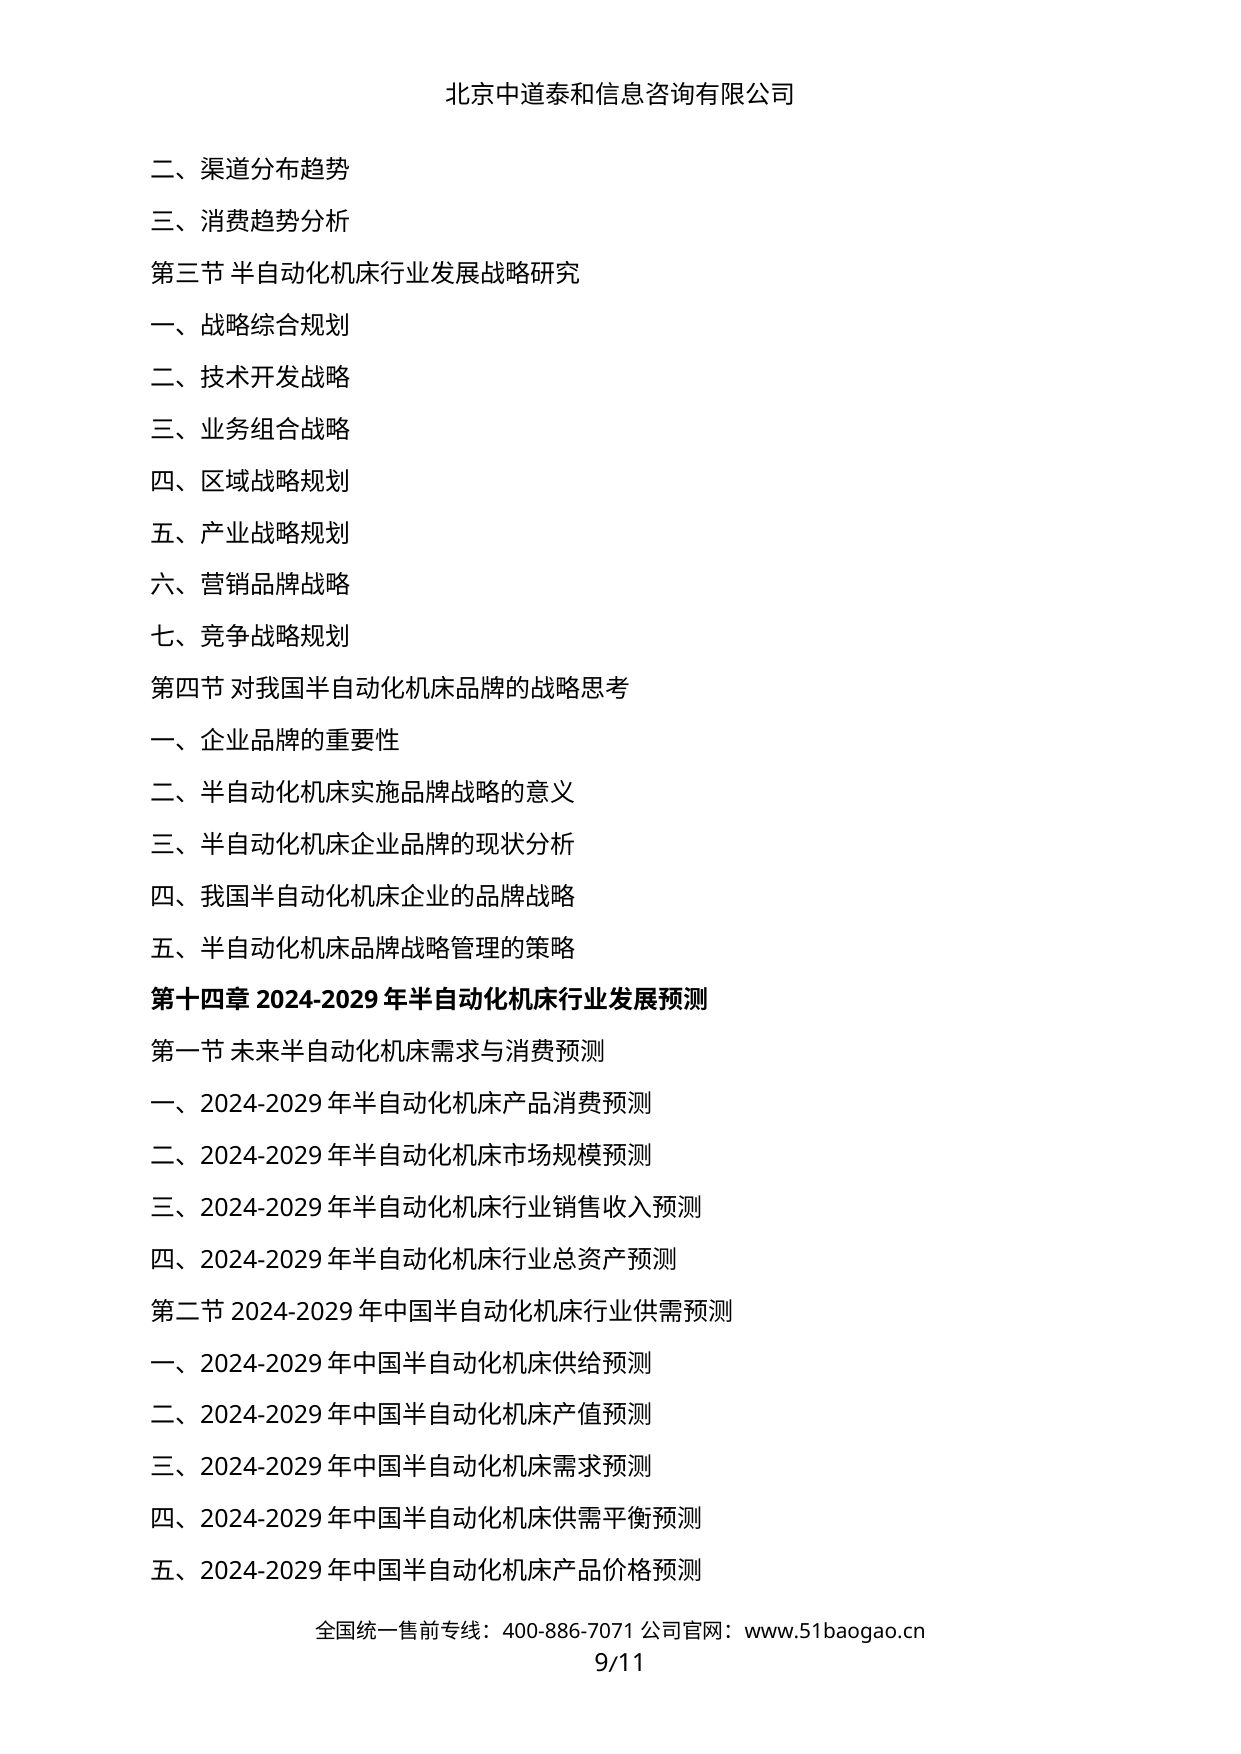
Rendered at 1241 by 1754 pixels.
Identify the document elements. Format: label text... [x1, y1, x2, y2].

text 四、区域战略规划 [150, 461, 1090, 497]
text 第四节 对我国半自动化机床品牌的战略思考 [150, 669, 1090, 705]
text 五、2024-2029年中国半自动化机床产品价格预测 [150, 1551, 1090, 1587]
text 六、营销品牌战略 [150, 565, 1090, 601]
text 三、业务组合战略 [150, 409, 1090, 446]
text 一、2024-2029年半自动化机床产品消费预测 [150, 1084, 1090, 1120]
text 三、2024-2029年中国半自动化机床需求预测 [150, 1447, 1090, 1483]
text 第三节 半自动化机床行业发展战略研究 [150, 254, 1090, 290]
text 二、渠道分布趋势 [150, 150, 1090, 186]
text 四、2024-2029年半自动化机床行业总资产预测 [150, 1239, 1090, 1276]
text 三、消费趋势分析 [150, 202, 1090, 238]
text 二、2024-2029年半自动化机床市场规模预测 [150, 1136, 1090, 1172]
text 二、技术开发战略 [150, 357, 1090, 394]
text 五、产业战略规划 [150, 513, 1090, 549]
text 一、战略综合规划 [150, 306, 1090, 342]
text 第十四章 2024-2029年半自动化机床行业发展预测 [150, 980, 1090, 1016]
text 四、我国半自动化机床企业的品牌战略 [150, 876, 1090, 912]
text 七、竞争战略规划 [150, 617, 1090, 653]
text 二、2024-2029年中国半自动化机床产值预测 [150, 1395, 1090, 1431]
text 二、半自动化机床实施品牌战略的意义 [150, 772, 1090, 809]
text 五、半自动化机床品牌战略管理的策略 [150, 928, 1090, 964]
text 四、2024-2029年中国半自动化机床供需平衡预测 [150, 1499, 1090, 1535]
text 第二节 2024-2029年中国半自动化机床行业供需预测 [150, 1291, 1090, 1327]
text 一、企业品牌的重要性 [150, 721, 1090, 757]
text 三、2024-2029年半自动化机床行业销售收入预测 [150, 1187, 1090, 1224]
text 第一节 未来半自动化机床需求与消费预测 [150, 1032, 1090, 1068]
text 一、2024-2029年中国半自动化机床供给预测 [150, 1343, 1090, 1379]
text 三、半自动化机床企业品牌的现状分析 [150, 824, 1090, 861]
